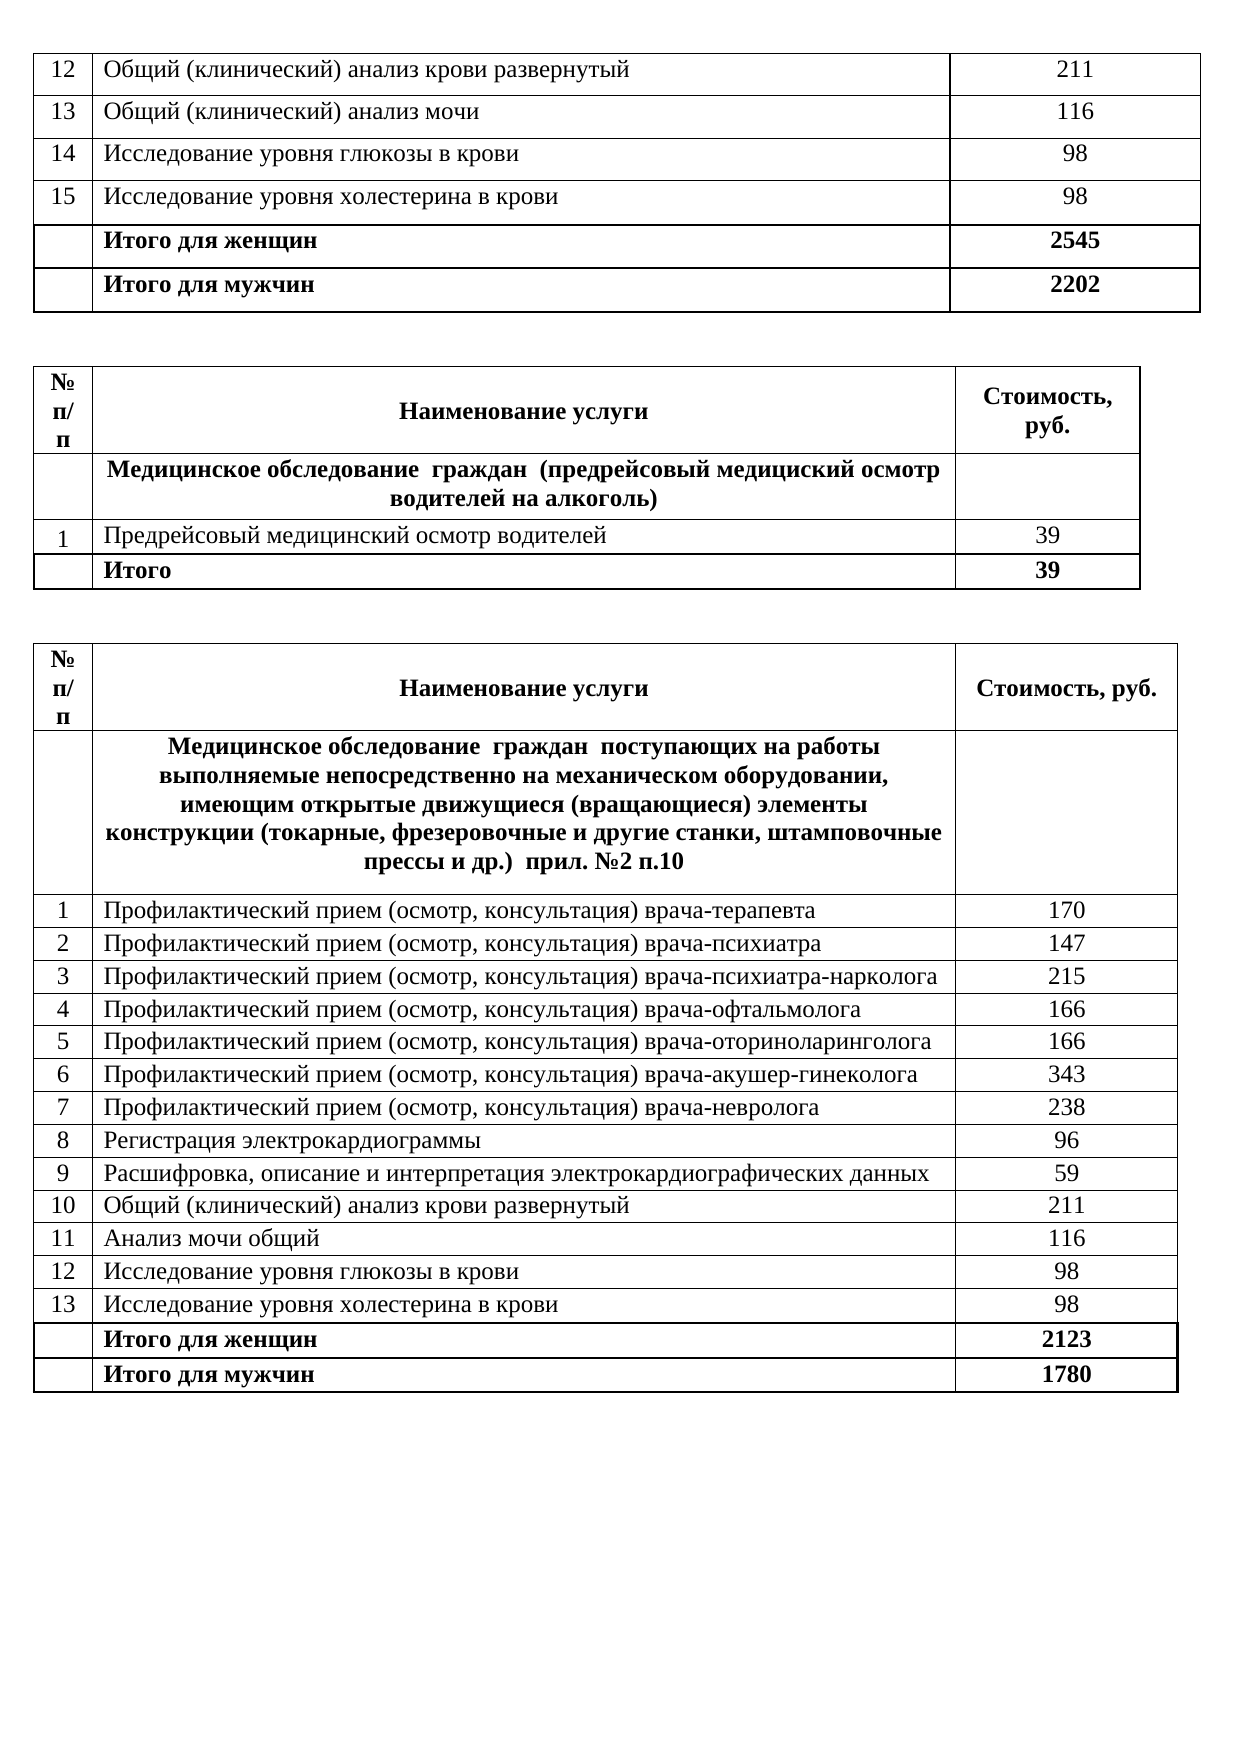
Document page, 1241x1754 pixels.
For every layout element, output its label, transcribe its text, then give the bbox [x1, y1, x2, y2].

table_cell Общий (клинический) анализ мочи [93, 96, 949, 137]
table_cell 96 [956, 1125, 1177, 1157]
table_cell Итого для женщин [93, 226, 949, 267]
table_cell 215 [956, 961, 1177, 993]
table_cell Профилактический прием (осмотр, консультация) врача-невролога [93, 1092, 955, 1124]
table_cell [35, 1359, 92, 1391]
table_cell [34, 454, 92, 519]
table_cell Регистрация электрокардиограммы [93, 1125, 955, 1157]
table_cell Профилактический прием (осмотр, консультация) врача-оториноларинголога [93, 1026, 955, 1058]
table_cell 147 [956, 928, 1177, 960]
table_cell 211 [956, 1191, 1177, 1222]
table_cell Медицинское обследование граждан (предрейсовый медициский осмотр водителей на алкоголь) [93, 454, 955, 519]
table_cell Общий (клинический) анализ крови развернутый [93, 54, 949, 95]
table_cell 166 [956, 1026, 1177, 1058]
table_cell [35, 226, 92, 267]
table_cell [35, 1324, 92, 1357]
table_cell [35, 269, 92, 311]
table_cell [34, 731, 92, 894]
table_cell 39 [956, 520, 1139, 553]
table_cell Профилактический прием (осмотр, консультация) врача-акушер-гинеколога [93, 1059, 955, 1091]
table_cell 98 [956, 1289, 1177, 1322]
table_cell 2545 [951, 226, 1199, 267]
table_cell [956, 731, 1177, 894]
table_cell 1 [34, 895, 92, 927]
table_cell 5 [34, 1026, 92, 1058]
table_cell 7 [34, 1092, 92, 1124]
table_cell Предрейсовый медицинский осмотр водителей [93, 520, 955, 553]
table_cell Исследование уровня холестерина в крови [93, 1289, 955, 1322]
table_header Стоимость, руб. [956, 367, 1139, 453]
table_cell 4 [34, 994, 92, 1025]
table_cell 98 [951, 139, 1200, 180]
table_cell 211 [951, 54, 1200, 95]
table_cell 343 [956, 1059, 1177, 1091]
table_cell 59 [956, 1158, 1177, 1189]
table_cell Исследование уровня глюкозы в крови [93, 1256, 955, 1288]
table_cell 166 [956, 994, 1177, 1025]
table_cell Профилактический прием (осмотр, консультация) врача-терапевта [93, 895, 955, 927]
table_cell 12 [34, 1256, 92, 1288]
table_cell 12 [34, 54, 92, 95]
table_cell 1780 [956, 1359, 1176, 1391]
table_cell Медицинское обследование граждан поступающих на работы выполняемые непосредственно на механическом оборудовании, имеющим открытые движущиеся (вращающиеся) элементы конструкции (токарные, фрезеровочные и другие станки, штамповочные прессы и др.) прил. №2 п.10 [93, 731, 955, 894]
table_header № п/п [34, 644, 92, 730]
table_cell 39 [956, 555, 1139, 588]
table_cell 11 [34, 1223, 92, 1255]
table_cell 2 [34, 928, 92, 960]
table_cell 2202 [951, 269, 1199, 311]
table_cell 13 [34, 1289, 92, 1322]
table_cell 3 [34, 961, 92, 993]
table_header Стоимость, руб. [956, 644, 1177, 730]
table_cell Профилактический прием (осмотр, консультация) врача-офтальмолога [93, 994, 955, 1025]
table_cell 15 [34, 181, 92, 223]
table_cell Общий (клинический) анализ крови развернутый [93, 1191, 955, 1222]
table_cell 116 [951, 96, 1200, 137]
table_cell 98 [956, 1256, 1177, 1288]
table_cell Профилактический прием (осмотр, консультация) врача-психиатра [93, 928, 955, 960]
table_cell Расшифровка, описание и интерпретация электрокардиографических данных [93, 1158, 955, 1189]
table_cell 13 [34, 96, 92, 137]
table_cell 238 [956, 1092, 1177, 1124]
table_cell Итого [93, 555, 955, 588]
table_cell Исследование уровня глюкозы в крови [93, 139, 949, 180]
table_cell Итого для женщин [93, 1324, 955, 1357]
table_cell [35, 555, 92, 588]
table_cell Анализ мочи общий [93, 1223, 955, 1255]
table_cell 2123 [956, 1324, 1176, 1357]
table_header Наименование услуги [93, 644, 955, 730]
table_cell Профилактический прием (осмотр, консультация) врача-психиатра-нарколога [93, 961, 955, 993]
table_cell 98 [951, 181, 1200, 223]
table_cell Итого для мужчин [93, 1359, 955, 1391]
table_cell 9 [34, 1158, 92, 1189]
table_cell 116 [956, 1223, 1177, 1255]
table_cell 1 [34, 520, 92, 553]
table_header № п/п [34, 367, 92, 453]
table_cell [956, 454, 1139, 519]
table_cell Итого для мужчин [93, 269, 949, 311]
table_cell 170 [956, 895, 1177, 927]
table_cell 8 [34, 1125, 92, 1157]
table_cell Исследование уровня холестерина в крови [93, 181, 949, 223]
table_cell 6 [34, 1059, 92, 1091]
table_cell 10 [34, 1191, 92, 1222]
table_cell 14 [34, 139, 92, 180]
table_header Наименование услуги [93, 367, 955, 453]
